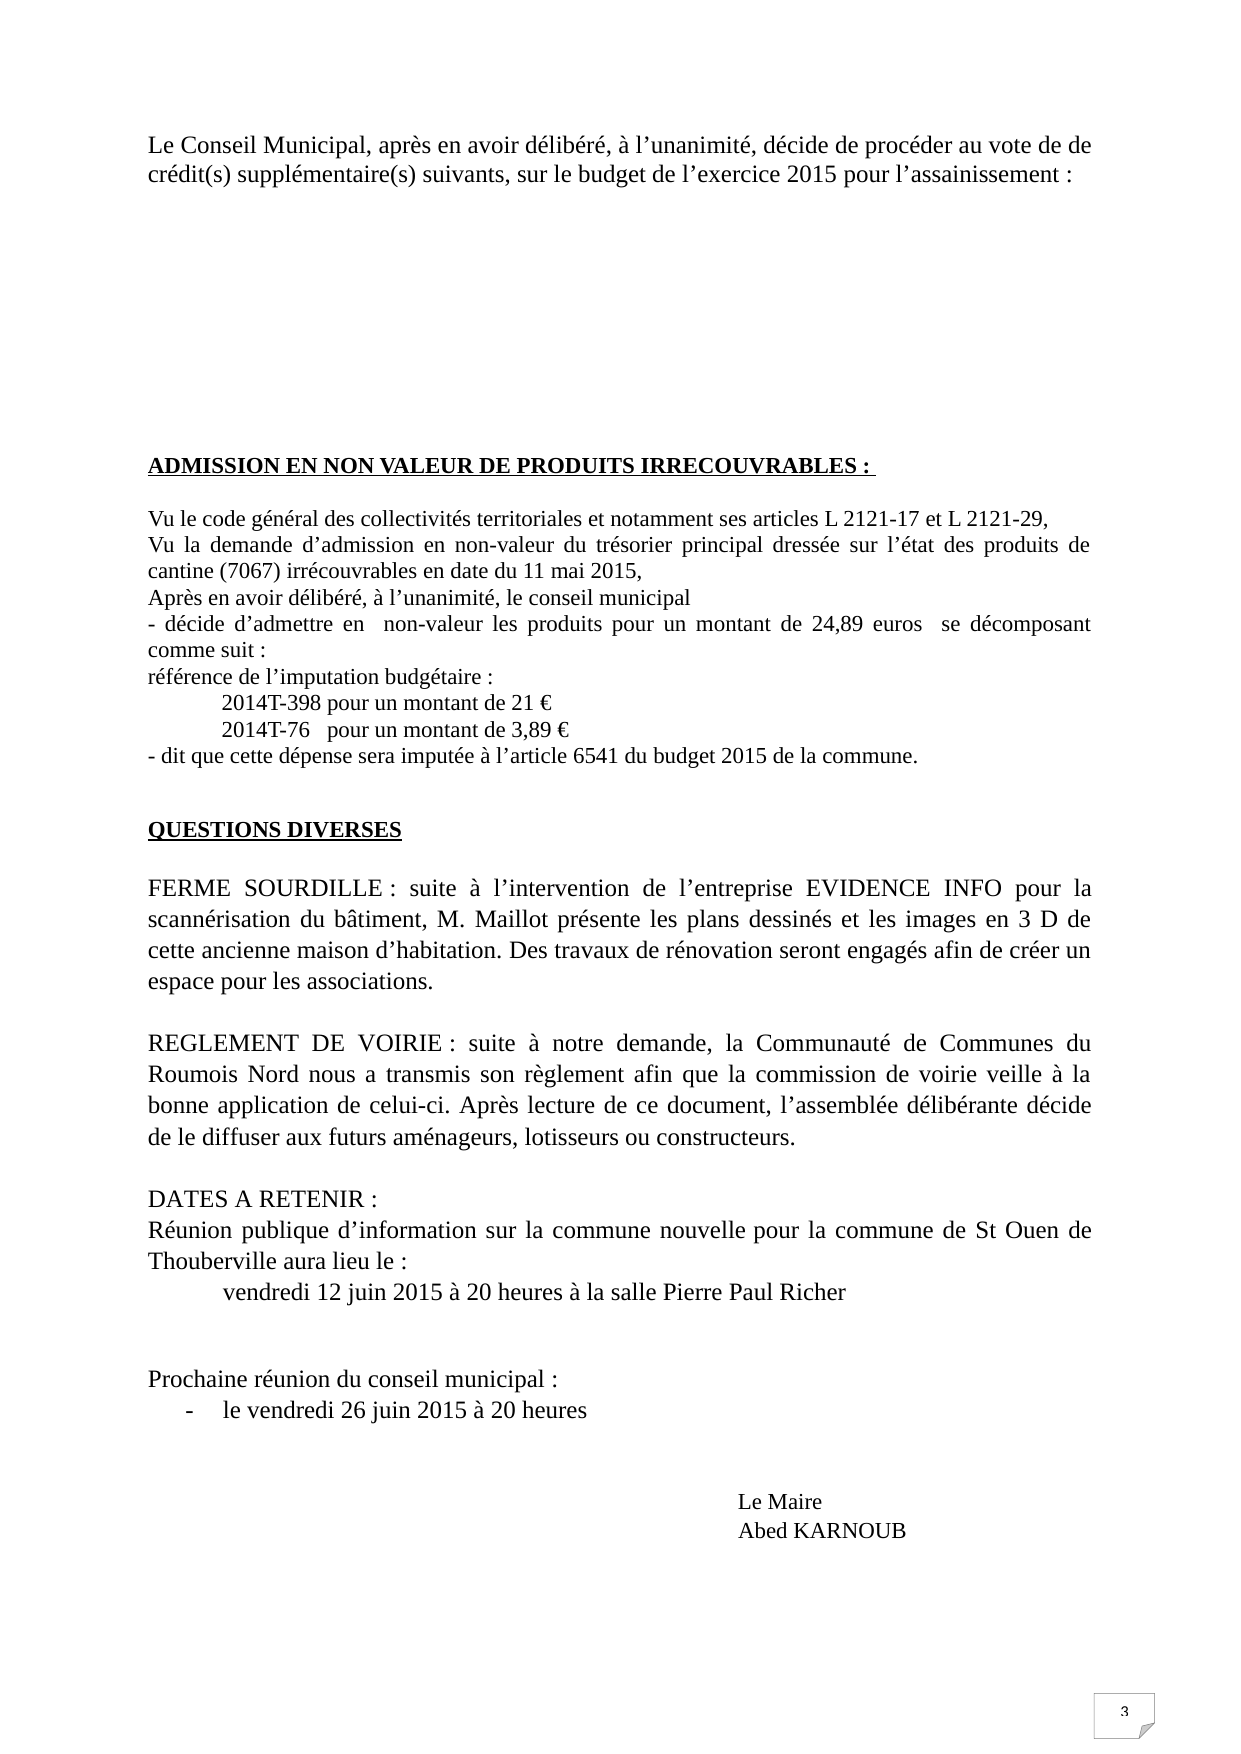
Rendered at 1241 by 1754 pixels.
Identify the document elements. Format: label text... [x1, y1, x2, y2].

text Prochaine réunion du conseil municipal : [148, 1364, 1092, 1393]
text Réunion publique d’information sur la commune nouvelle pour la commune de St Ouen de Thouberville aura lieu le : [148, 1215, 1092, 1274]
text Vu le code général des collectivités territoriales et notamment ses articles L 2121-17 et L 2121-29, [148, 505, 1092, 531]
text Après en avoir délibéré, à l’unanimité, le conseil municipal [148, 584, 1092, 610]
text DATES A RETENIR : [148, 1184, 1092, 1212]
text Le Maire [148, 1488, 1092, 1515]
text ADMISSION EN NON VALEUR DE PRODUITS IRRECOUVRABLES : [148, 452, 1092, 478]
text REGLEMENT DE VOIRIE : suite à notre demande, la Communauté de Communes du Roumois Nord nous a transmis son règlement afin que la commission de voirie veille à la bonne application de celui-ci. Après lecture de ce document, l’assemblée délibérante décide de le diffuser aux futurs aménageurs, lotisseurs ou constructeurs. [148, 1028, 1092, 1150]
text 2014T-398 pour un montant de 21 € [148, 689, 1092, 716]
text FERME SOURDILLE : suite à l’intervention de l’entreprise EVIDENCE INFO pour la scannérisation du bâtiment, M. Maillot présente les plans dessinés et les images en 3 D de cette ancienne maison d’habitation. Des travaux de rénovation seront engagés afin de créer un espace pour les associations. [148, 873, 1092, 995]
text 2014T-76 pour un montant de 3,89 € [148, 716, 1092, 742]
text Vu la demande d’admission en non-valeur du trésorier principal dressée sur l’état des produits de cantine (7067) irrécouvrables en date du 11 mai 2015, [148, 531, 1092, 584]
list vendredi 12 juin 2015 à 20 heures à la salle Pierre Paul Richer [223, 1277, 1092, 1306]
text QUESTIONS DIVERSES [148, 816, 1092, 843]
text référence de l’imputation budgétaire : [148, 663, 1092, 689]
text - dit que cette dépense sera imputée à l’article 6541 du budget 2015 de la commune. [148, 742, 1092, 768]
text Le Conseil Municipal, après en avoir délibéré, à l’unanimité, décide de procéder au vote de de crédit(s) supplémentaire(s) suivants, sur le budget de l’exercice 2015 pour l’assainissement : [148, 130, 1092, 187]
list le vendredi 26 juin 2015 à 20 heures [185, 1395, 1092, 1424]
text - décide d’admettre en non-valeur les produits pour un montant de 24,89 euros se décomposant comme suit : [148, 610, 1092, 663]
text Abed KARNOUB [664, 1517, 1092, 1543]
